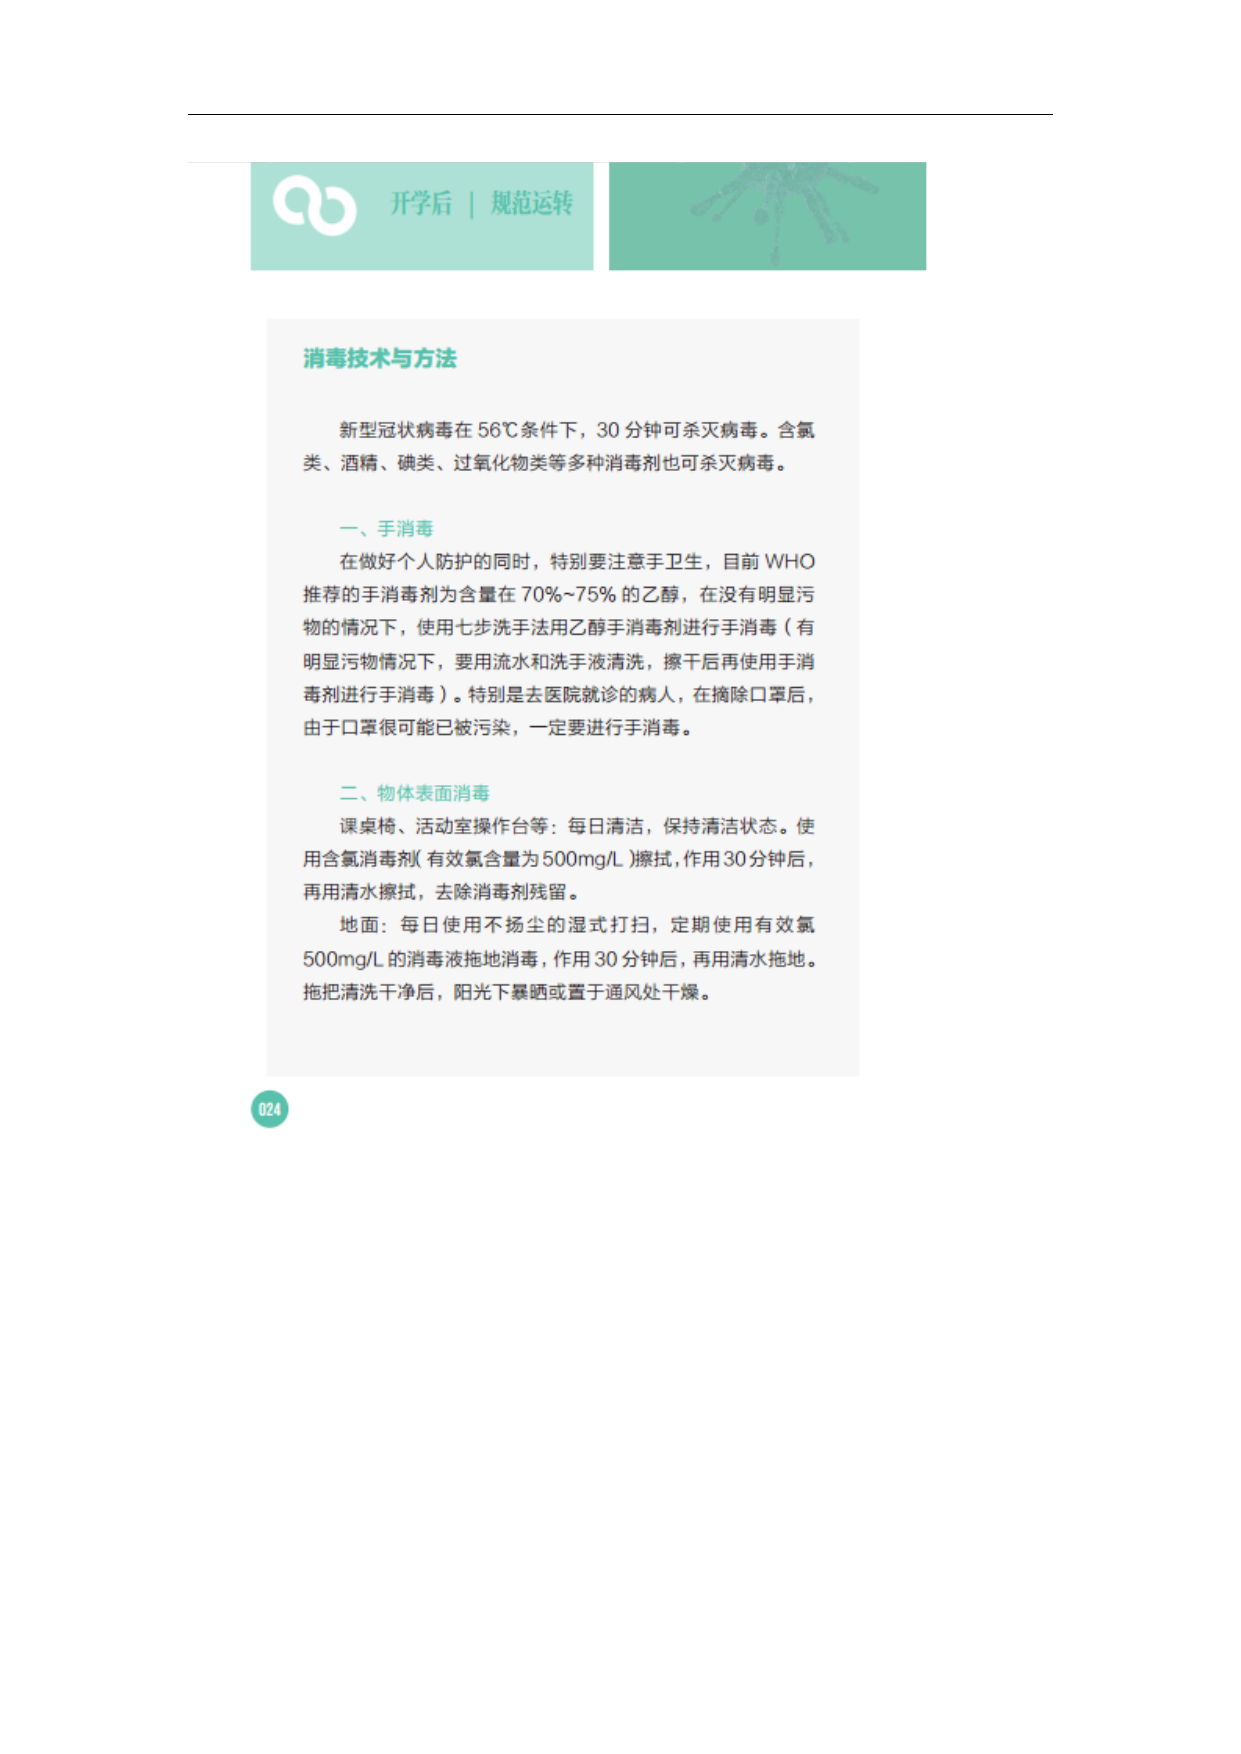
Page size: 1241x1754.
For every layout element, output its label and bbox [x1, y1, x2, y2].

picture [187, 162, 927, 1166]
